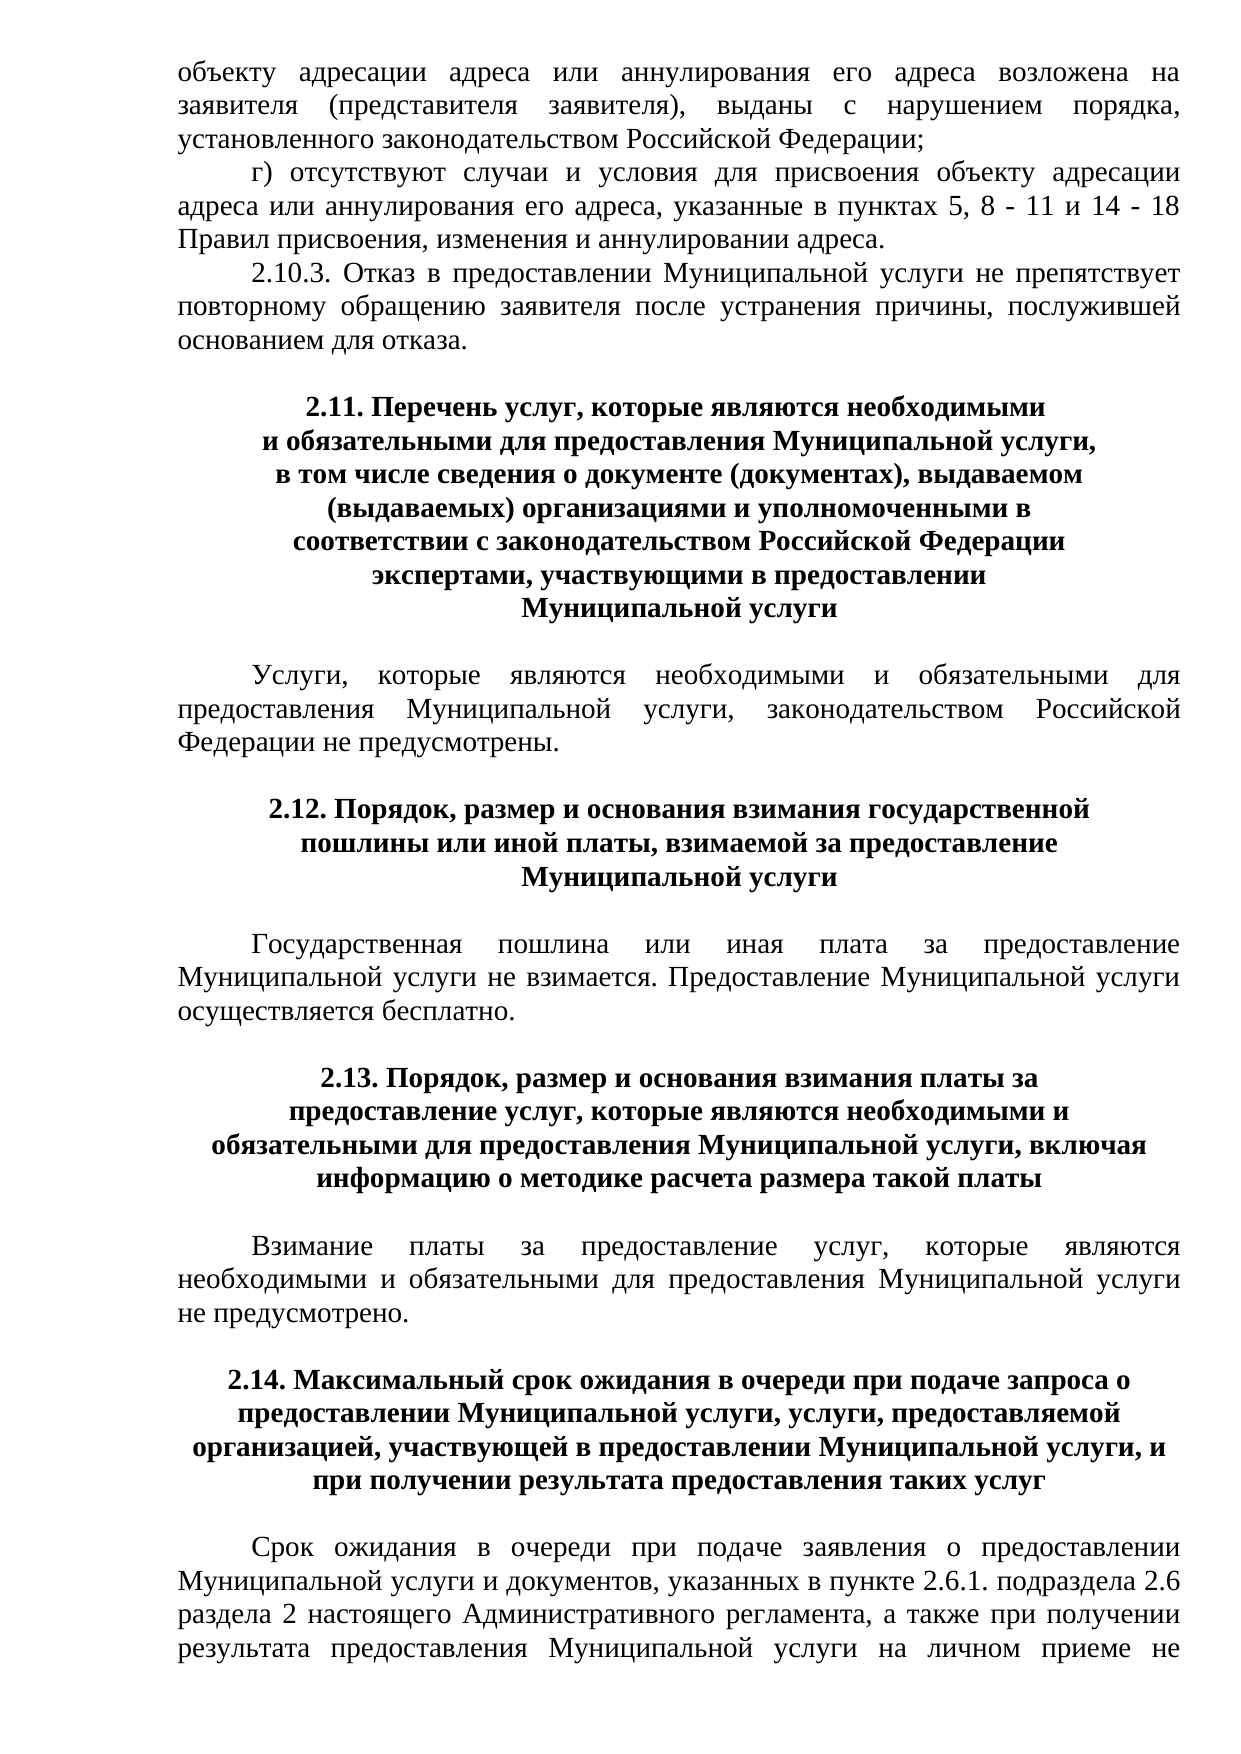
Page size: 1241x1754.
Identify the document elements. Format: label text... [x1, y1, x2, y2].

text 2.12. Порядок, размер и основания взимания государственной [177, 792, 1181, 825]
text (выдаваемых) организациями и уполномоченными в [177, 490, 1181, 523]
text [177, 1529, 1181, 1664]
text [177, 54, 1181, 154]
text Муниципальной услуги [177, 590, 1181, 624]
text обязательными для предоставления Муниципальной услуги, включая информацию о методике расчета размера такой платы [177, 1127, 1181, 1194]
text 2.11. Перечень услуг, которые являются необходимыми и обязательными для предоставления Муниципальной услуги, [177, 389, 1181, 456]
text г) отсутствуют случаи и условия для присвоения объекту адресации адреса или аннулирования его адреса, указанные в пунктах 5, 8 - 11 и 14 - 18 Правил присвоения, изменения и аннулировании адреса. [177, 154, 1181, 255]
text 2.13. Порядок, размер и основания взимания платы за [177, 1060, 1181, 1093]
text экспертами, участвующими в предоставлении [177, 557, 1181, 590]
text Услуги, которые являются необходимыми и обязательными для предоставления Муниципальной услуги, законодательством Российской Федерации не предусмотрены. [177, 657, 1181, 758]
text 2.10.3. Отказ в предоставлении Муниципальной услуги не препятствует повторному обращению заявителя после устранения причины, послужившей основанием для отказа. [177, 255, 1181, 356]
text предоставление услуг, которые являются необходимыми и [177, 1093, 1181, 1127]
text Муниципальной услуги [177, 859, 1181, 892]
text Взимание платы за предоставление услуг, которые являются необходимыми и обязательными для предоставления Муниципальной услуги не предусмотрено. [177, 1228, 1181, 1328]
text в том числе сведения о документе (документах), выдаваемом [177, 456, 1181, 490]
text 2.14. Максимальный срок ожидания в очереди при подаче запроса о предоставлении Муниципальной услуги, услуги, предоставляемой организацией, участвующей в предоставлении Муниципальной услуги, и при получении результата предоставления таких услуг [177, 1362, 1181, 1496]
text пошлины или иной платы, взимаемой за предоставление [177, 825, 1181, 859]
text Государственная пошлина или иная плата за предоставление Муниципальной услуги не взимается. Предоставление Муниципальной услуги осуществляется бесплатно. [177, 926, 1181, 1026]
text соответствии с законодательством Российской Федерации [177, 523, 1181, 557]
